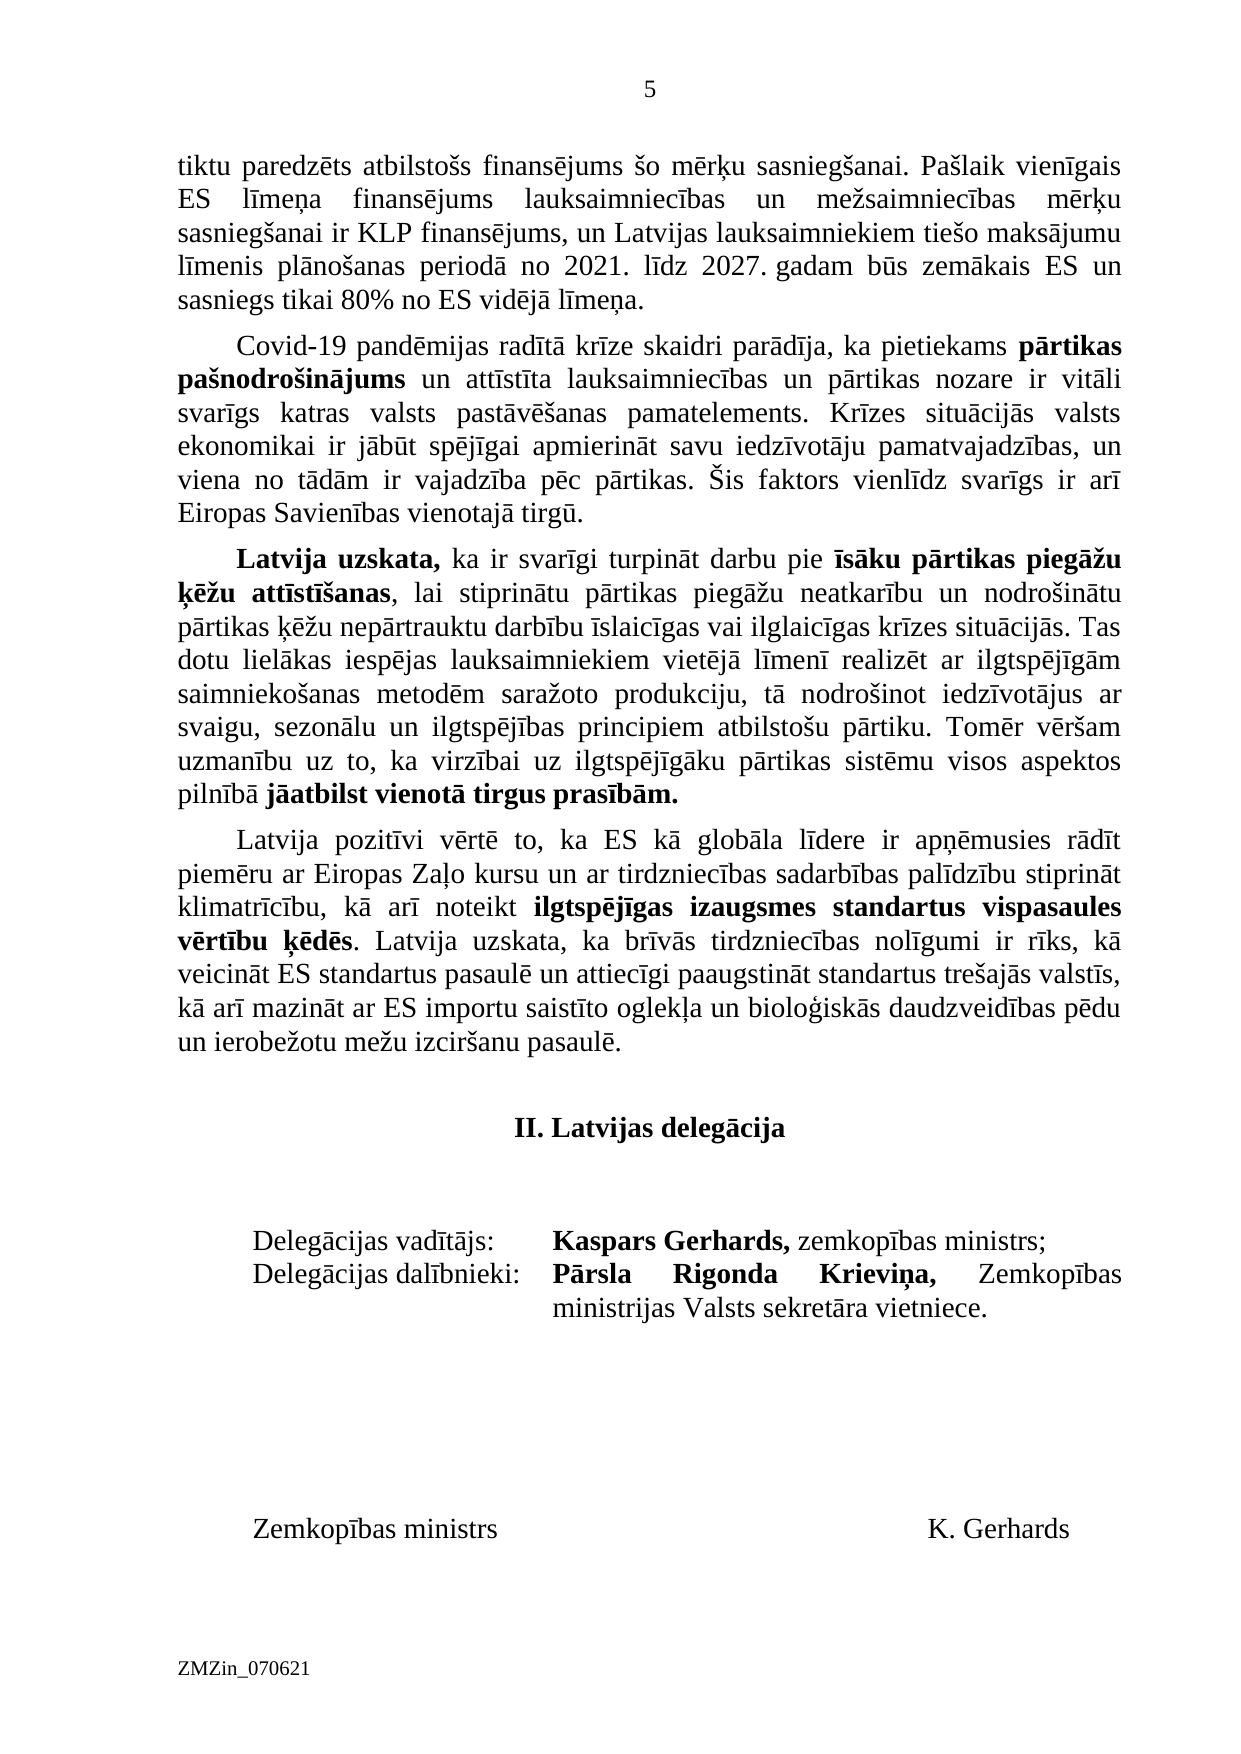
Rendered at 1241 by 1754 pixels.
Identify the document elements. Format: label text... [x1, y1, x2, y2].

text Delegācijas dalībnieki: Pārsla Rigonda Krieviņa, Zemkopības ministrijas Valsts sekretāra vietniece. [252, 1256, 1122, 1323]
text II. Latvijas delegācija [177, 1110, 1122, 1144]
text Delegācijas vadītājs: Kaspars Gerhards, zemkopības ministrs; [252, 1223, 1122, 1256]
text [177, 148, 1122, 315]
text Latvija pozitīvi vērtē to, ka ES kā globāla līdere ir apņēmusies rādīt piemēru ar Eiropas Zaļo kursu un ar tirdzniecības sadarbības palīdzību stiprināt klimatrīcību, kā arī noteikt ilgtspējīgas izaugsmes standartus vispasaules vērtību ķēdēs. Latvija uzskata, ka brīvās tirdzniecības nolīgumi ir rīks, kā veicināt ES standartus pasaulē un attiecīgi paaugstināt standartus trešajās valstīs, kā arī mazināt ar ES importu saistīto oglekļa un bioloģiskās daudzveidības pēdu un ierobežotu mežu izciršanu pasaulē. [177, 822, 1122, 1057]
text Covid-19 pandēmijas radītā krīze skaidri parādīja, ka pietiekams pārtikas pašnodrošinājums un attīstīta lauksaimniecības un pārtikas nozare ir vitāli svarīgs katras valsts pastāvēšanas pamatelements. Krīzes situācijās valsts ekonomikai ir jābūt spējīgai apmierināt savu iedzīvotāju pamatvajadzības, un viena no tādām ir vajadzība pēc pārtikas. Šis faktors vienlīdz svarīgs ir arī Eiropas Savienības vienotajā tirgū. [177, 328, 1122, 529]
text Zemkopības ministrs K. Gerhards [177, 1511, 1122, 1545]
text Latvija uzskata, ka ir svarīgi turpināt darbu pie īsāku pārtikas piegāžu ķēžu attīstīšanas, lai stiprinātu pārtikas piegāžu neatkarību un nodrošinātu pārtikas ķēžu nepārtrauktu darbību īslaicīgas vai ilglaicīgas krīzes situācijās. Tas dotu lielākas iespējas lauksaimniekiem vietējā līmenī realizēt ar ilgtspējīgām saimniekošanas metodēm saražoto produkciju, tā nodrošinot iedzīvotājus ar svaigu, sezonālu un ilgtspējības principiem atbilstošu pārtiku. Tomēr vēršam uzmanību uz to, ka virzībai uz ilgtspējīgāku pārtikas sistēmu visos aspektos pilnībā jāatbilst vienotā tirgus prasībām. [177, 542, 1122, 810]
